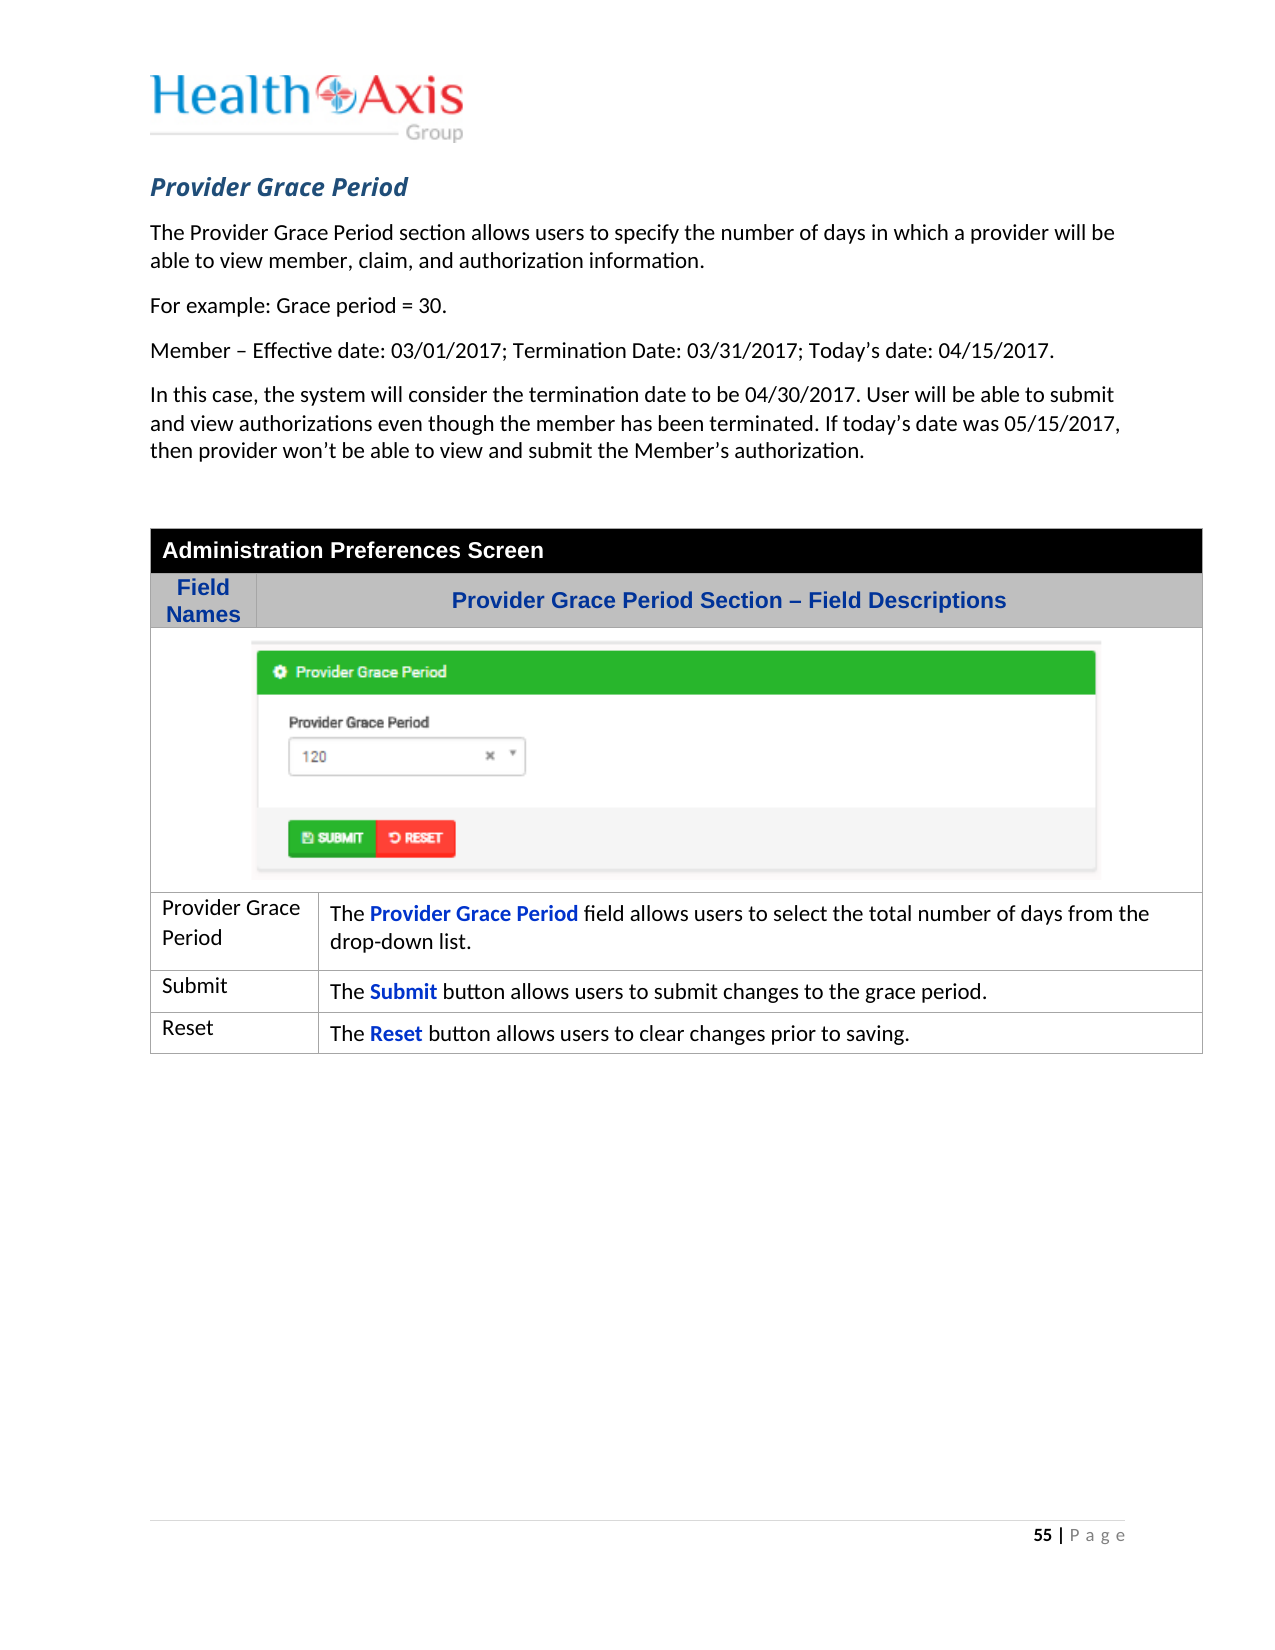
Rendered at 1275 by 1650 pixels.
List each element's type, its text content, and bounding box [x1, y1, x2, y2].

table_cell Submit [151, 971, 318, 1012]
table_cell Reset [151, 1013, 318, 1053]
table_cell Provider Grace Period Section – Field Descriptions [257, 574, 1202, 627]
text The Provider Grace Period section allows users to specify the number of days in which a provider will be able to view member, claim, and authorization information. [150, 218, 1125, 274]
subtitle Provider Grace Period [150, 169, 1125, 203]
text For example: Grace period = 30. [150, 291, 1125, 319]
table_cell The Reset button allows users to clear changes prior to saving. [319, 1013, 1202, 1053]
table_cell The Submit button allows users to submit changes to the grace period. [319, 971, 1202, 1012]
text In this case, the system will consider the termination date to be 04/30/2017. User will be able to submit and view authorizations even though the member has been terminated. If today’s date was 05/15/2017, then provider won’t be able to view and submit the Member’s authorization. [150, 381, 1125, 465]
table_header Administration Preferences Screen [151, 529, 1202, 573]
picture [251, 640, 1102, 880]
table_cell The Provider Grace Period field allows users to select the total number of days from the drop-down list. [319, 893, 1202, 970]
table_cell [151, 628, 1202, 892]
text Member – Effective date: 03/01/2017; Termination Date: 03/31/2017; Today’s date: 04/15/2017. [150, 336, 1125, 364]
table_cell Field Names [151, 574, 256, 627]
picture [150, 75, 463, 143]
table_cell Provider Grace Period [151, 893, 318, 970]
